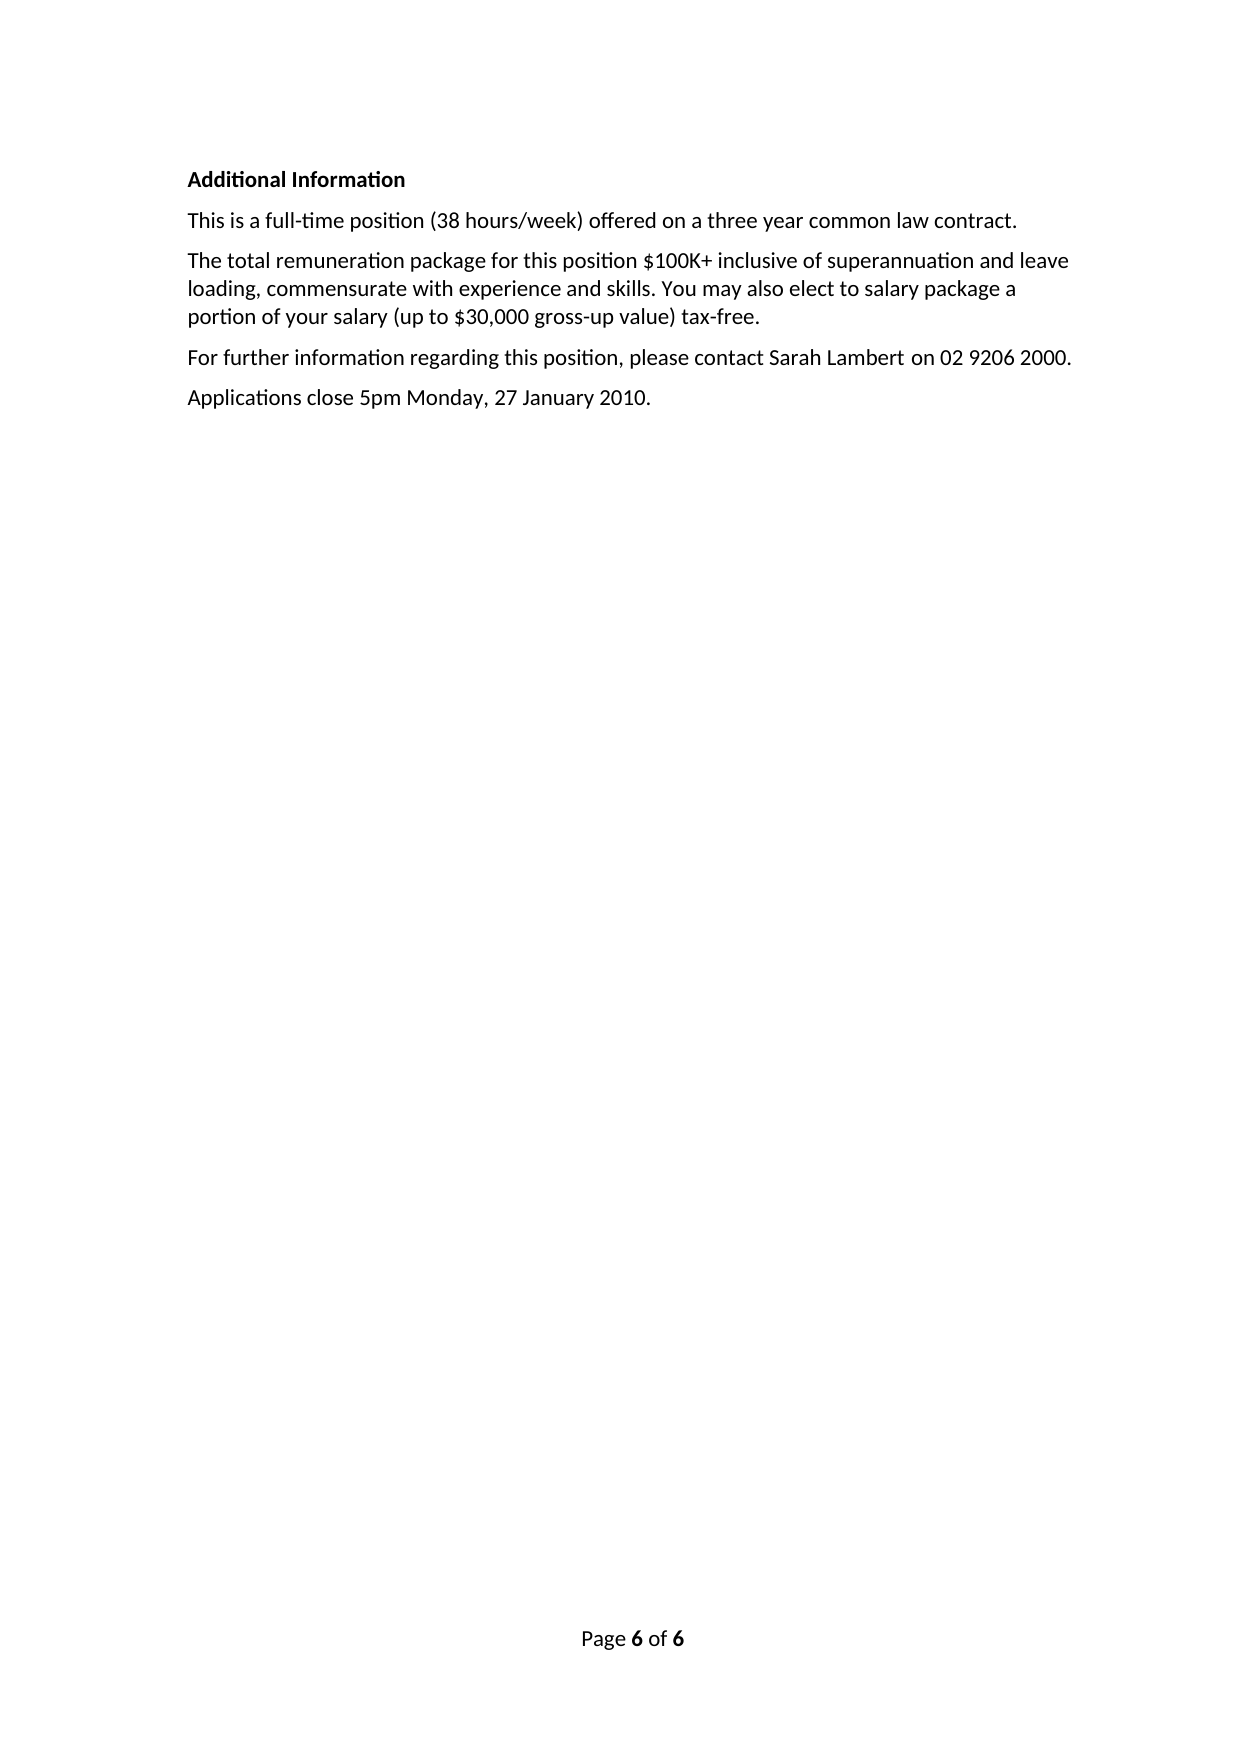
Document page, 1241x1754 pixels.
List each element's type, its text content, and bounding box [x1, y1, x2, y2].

text This is a full-time position (38 hours/week) offered on a three year common law contract. [187, 206, 1078, 234]
text Applications close 5pm Monday, 27 January 2010. [187, 383, 1078, 411]
text The total remuneration package for this position $100K+ inclusive of superannuation and leave loading, commensurate with experience and skills. You may also elect to salary package a portion of your salary (up to $30,000 gross-up value) tax-free. [187, 246, 1078, 330]
text Additional Information [187, 165, 1078, 193]
text For further information regarding this position, please contact Sarah Lambert on 02 9206 2000. [187, 343, 1078, 371]
